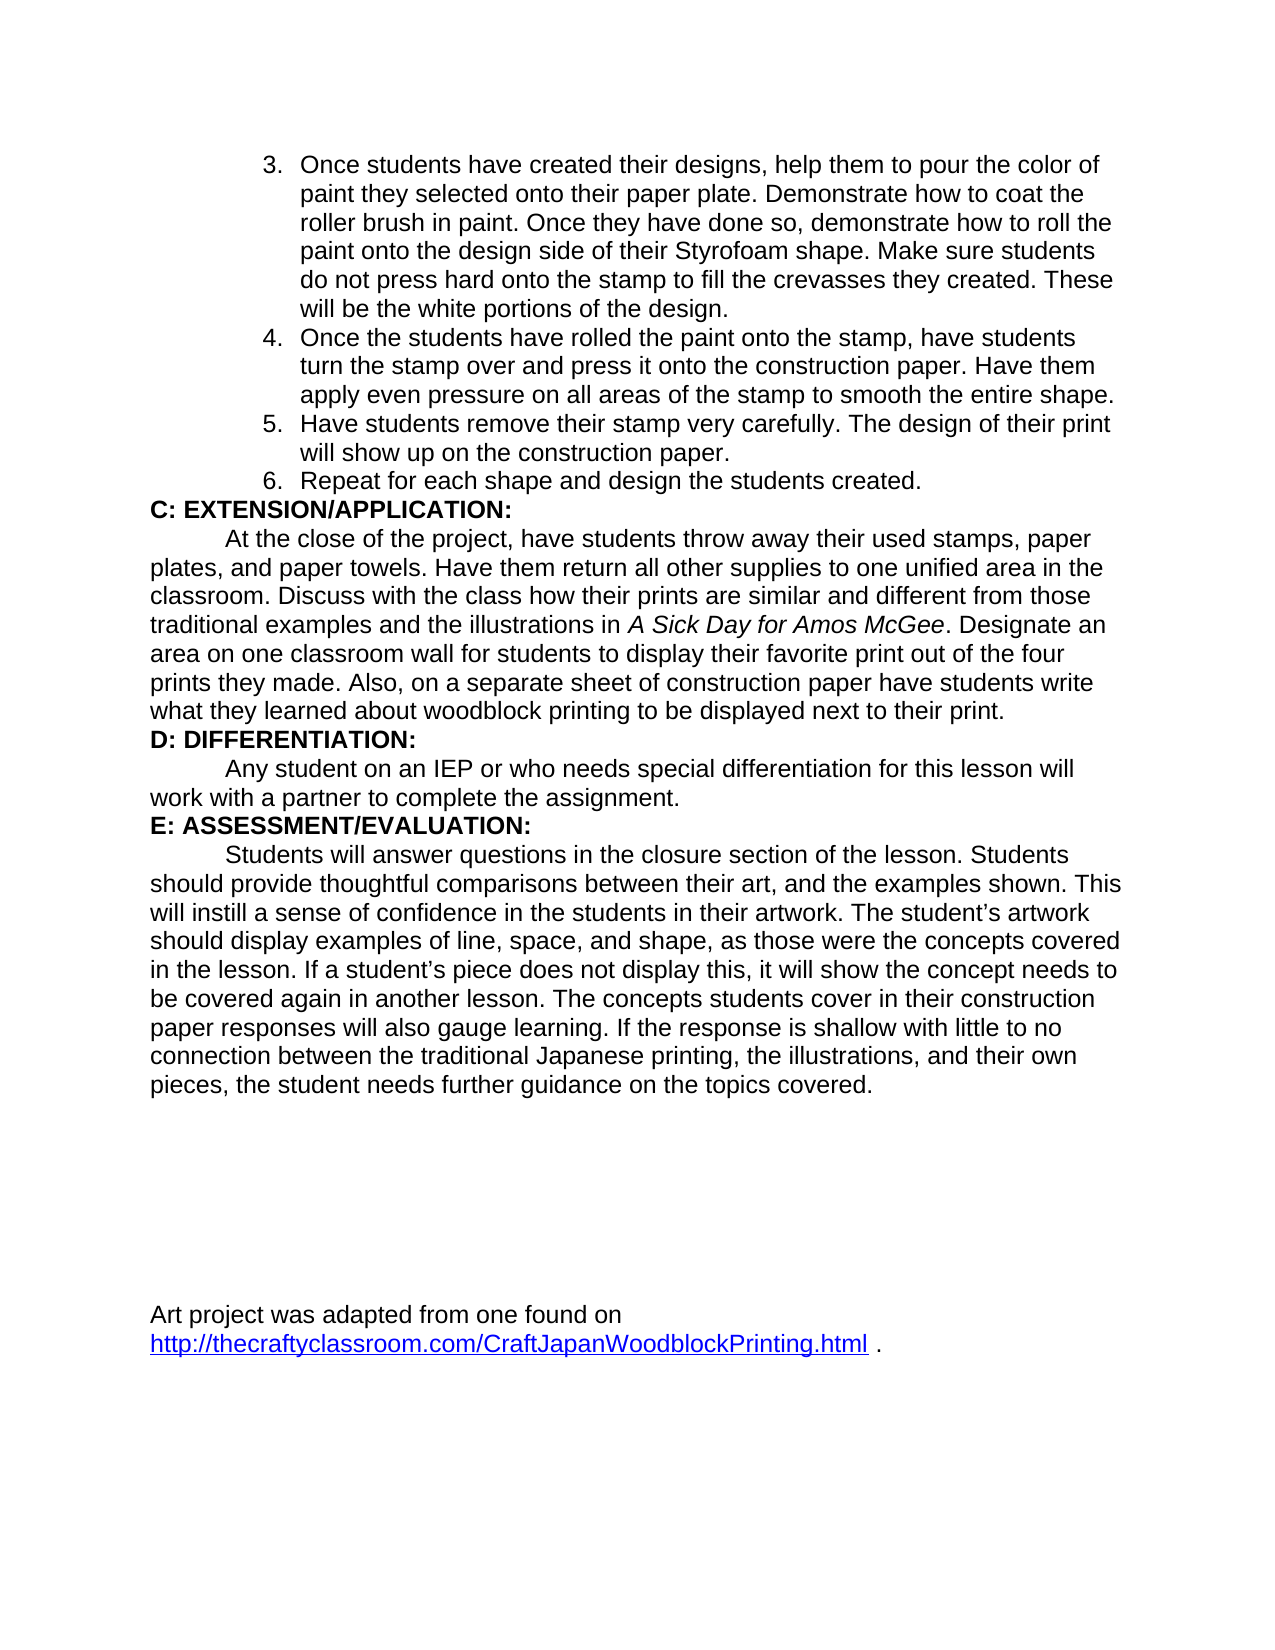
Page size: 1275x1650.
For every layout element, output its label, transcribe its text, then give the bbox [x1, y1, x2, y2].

text C: EXTENSION/APPLICATION: [150, 495, 1125, 524]
text Art project was adapted from one found on http://thecraftyclassroom.com/CraftJapanWoodblockPrinting.html . [150, 1300, 1125, 1357]
text D: DIFFERENTIATION: [150, 725, 1125, 754]
text At the close of the project, have students throw away their used stamps, paper plates, and paper towels. Have them return all other supplies to one unified area in the classroom. Discuss with the class how their prints are similar and different from those traditional examples and the illustrations in A Sick Day for Amos McGee. Designate an area on one classroom wall for students to display their favorite print out of the four prints they made. Also, on a separate sheet of construction paper have students write what they learned about woodblock printing to be displayed next to their print. [150, 524, 1125, 725]
list Have students remove their stamp very carefully. The design of their print will show up on the construction paper. [262, 409, 1125, 466]
text Students will answer questions in the closure section of the lesson. Students should provide thoughtful comparisons between their art, and the examples shown. This will instill a sense of confidence in the students in their artwork. The student’s artwork should display examples of line, space, and shape, as those were the concepts covered in the lesson. If a student’s piece does not display this, it will show the concept needs to be covered again in another lesson. The concepts students cover in their construction paper responses will also gauge learning. If the response is shallow with little to no connection between the traditional Japanese printing, the illustrations, and their own pieces, the student needs further guidance on the topics covered. [150, 840, 1125, 1099]
list Once the students have rolled the paint onto the stamp, have students turn the stamp over and press it onto the construction paper. Have them apply even pressure on all areas of the stamp to smooth the entire shape. [262, 322, 1125, 409]
text E: ASSESSMENT/EVALUATION: [150, 811, 1125, 840]
list Once students have created their designs, help them to pour the color of paint they selected onto their paper plate. Demonstrate how to coat the roller brush in paint. Once they have done so, demonstrate how to roll the paint onto the design side of their Styrofoam shape. Make sure students do not press hard onto the stamp to fill the crevasses they created. These will be the white portions of the design. [262, 150, 1125, 322]
text Any student on an IEP or who needs special differentiation for this lesson will work with a partner to complete the assignment. [150, 754, 1125, 811]
list Repeat for each shape and design the students created. [262, 466, 1125, 495]
